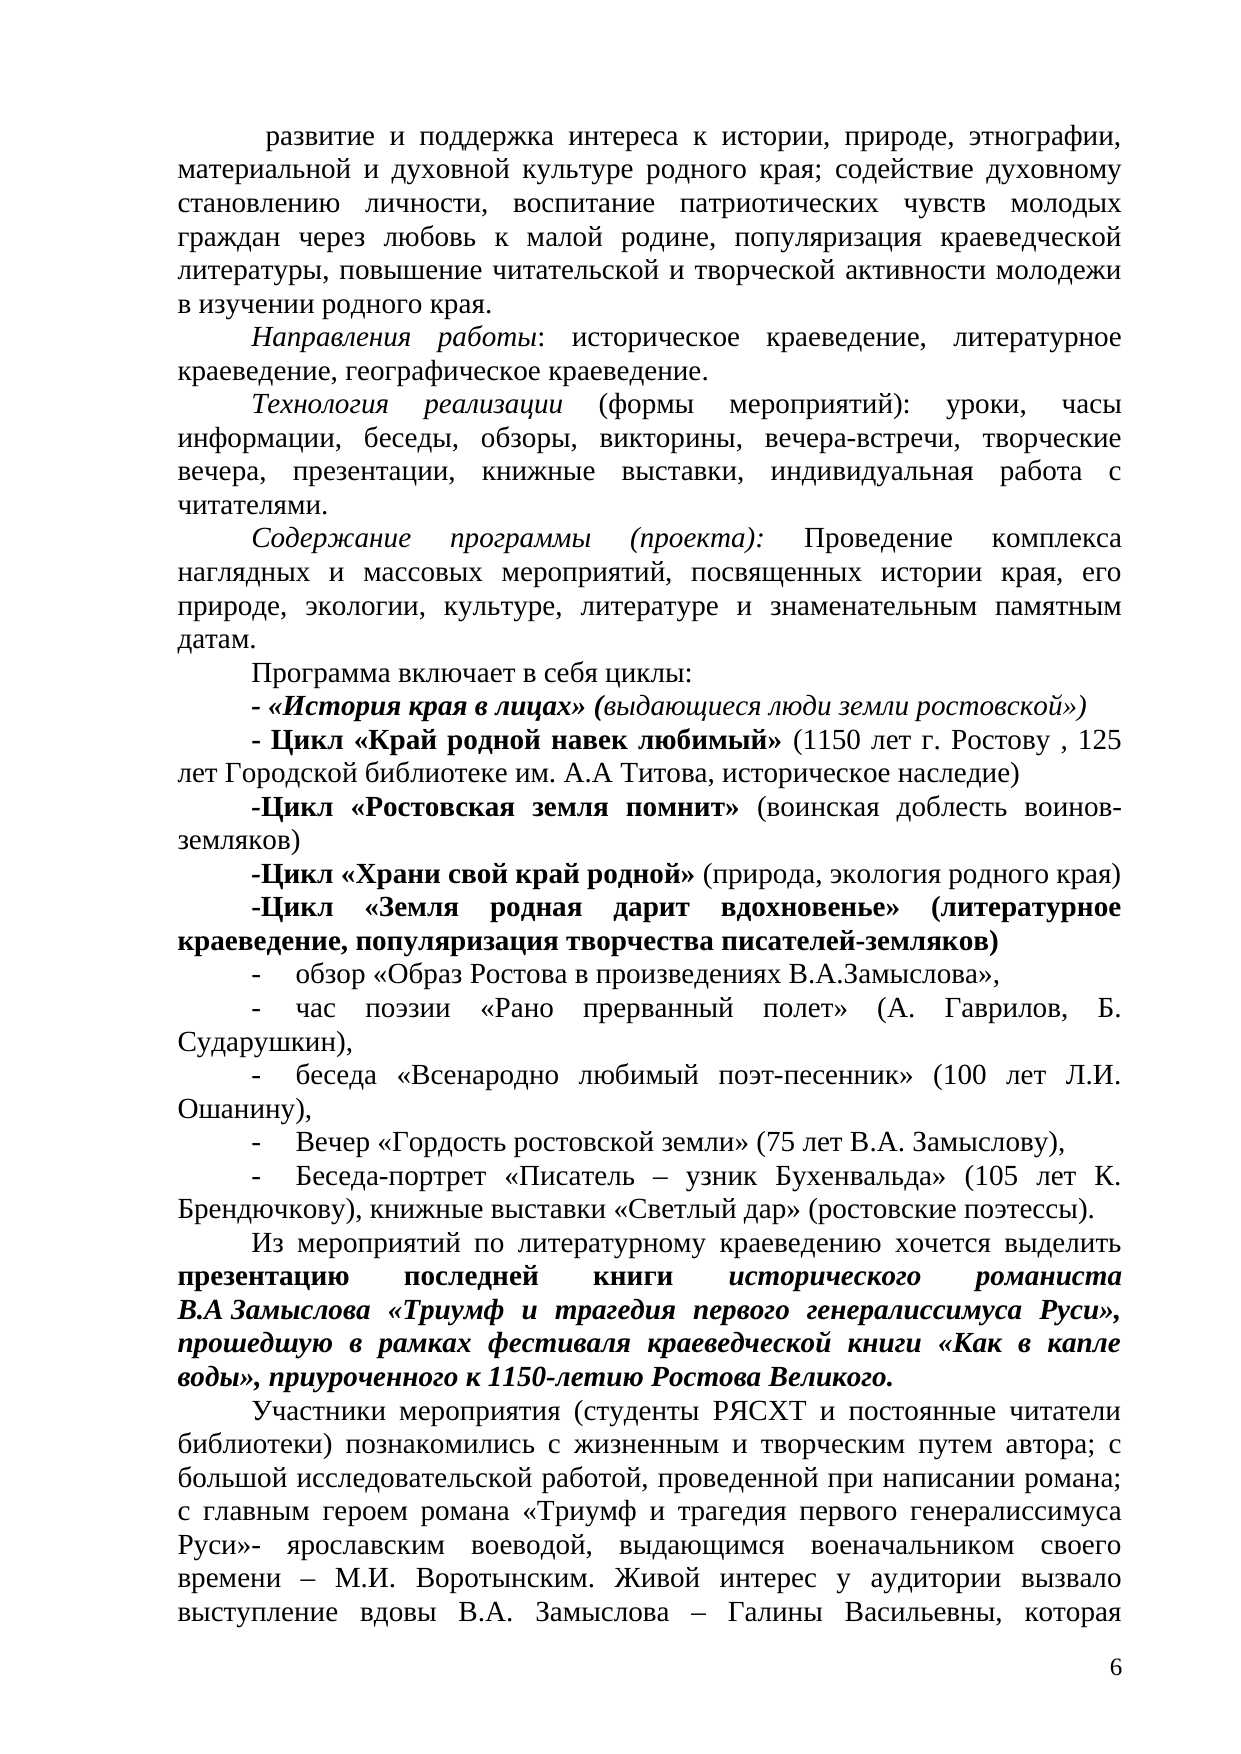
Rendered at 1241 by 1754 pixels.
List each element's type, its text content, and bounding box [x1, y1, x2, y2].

text Направления работы: историческое краеведение, литературное краеведение, географическое краеведение. [177, 319, 1122, 386]
text Технология реализации (формы мероприятий): уроки, часы информации, беседы, обзоры, викторины, вечера-встречи, творческие вечера, презентации, книжные выставки, индивидуальная работа с читателями. [177, 386, 1122, 521]
text Из мероприятий по литературному краеведению хочется выделить презентацию последней книги исторического романиста В.А Замыслова «Триумф и трагедия первого генералиссимуса Руси», прошедшую в рамках фестиваля краеведческой книги «Как в капле воды», приуроченного к 1150-летию Ростова Великого. [177, 1225, 1122, 1393]
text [177, 1393, 1122, 1627]
list Беседа-портрет «Писатель – узник Бухенвальда» (105 лет К. Брендючкову), книжные выставки «Светлый дар» (ростовские поэтессы). [177, 1158, 1122, 1225]
text - Цикл «Край родной навек любимый» (1150 лет г. Ростову , 125 лет Городской библиотеке им. А.А Титова, историческое наследие) [177, 722, 1122, 789]
text Программа включает в себя циклы: [177, 655, 1122, 688]
list беседа «Всенародно любимый поэт-песенник» (100 лет Л.И. Ошанину), [177, 1057, 1122, 1124]
text - «История края в лицах» (выдающиеся люди земли ростовской») [177, 688, 1122, 722]
list обзор «Образ Ростова в произведениях В.А.Замыслова», [177, 957, 1122, 990]
text -Цикл «Земля родная дарит вдохновенье» (литературное краеведение, популяризация творчества писателей-земляков) [177, 889, 1122, 957]
list час поэзии «Рано прерванный полет» (А. Гаврилов, Б. Сударушкин), [177, 990, 1122, 1057]
text -Цикл «Ростовская земля помнит» (воинская доблесть воинов-земляков) [177, 789, 1122, 856]
text развитие и поддержка интереса к истории, природе, этнографии, материальной и духовной культуре родного края; содействие духовному становлению личности, воспитание патриотических чувств молодых граждан через любовь к малой родине, популяризация краеведческой литературы, повышение читательской и творческой активности молодежи в изучении родного края. [177, 118, 1122, 319]
text Содержание программы (проекта): Проведение комплекса наглядных и массовых мероприятий, посвященных истории края, его природе, экологии, культуре, литературе и знаменательным памятным датам. [177, 521, 1122, 655]
list Вечер «Гордость ростовской земли» (75 лет В.А. Замыслову), [177, 1124, 1122, 1158]
text -Цикл «Храни свой край родной» (природа, экология родного края) [177, 856, 1122, 889]
